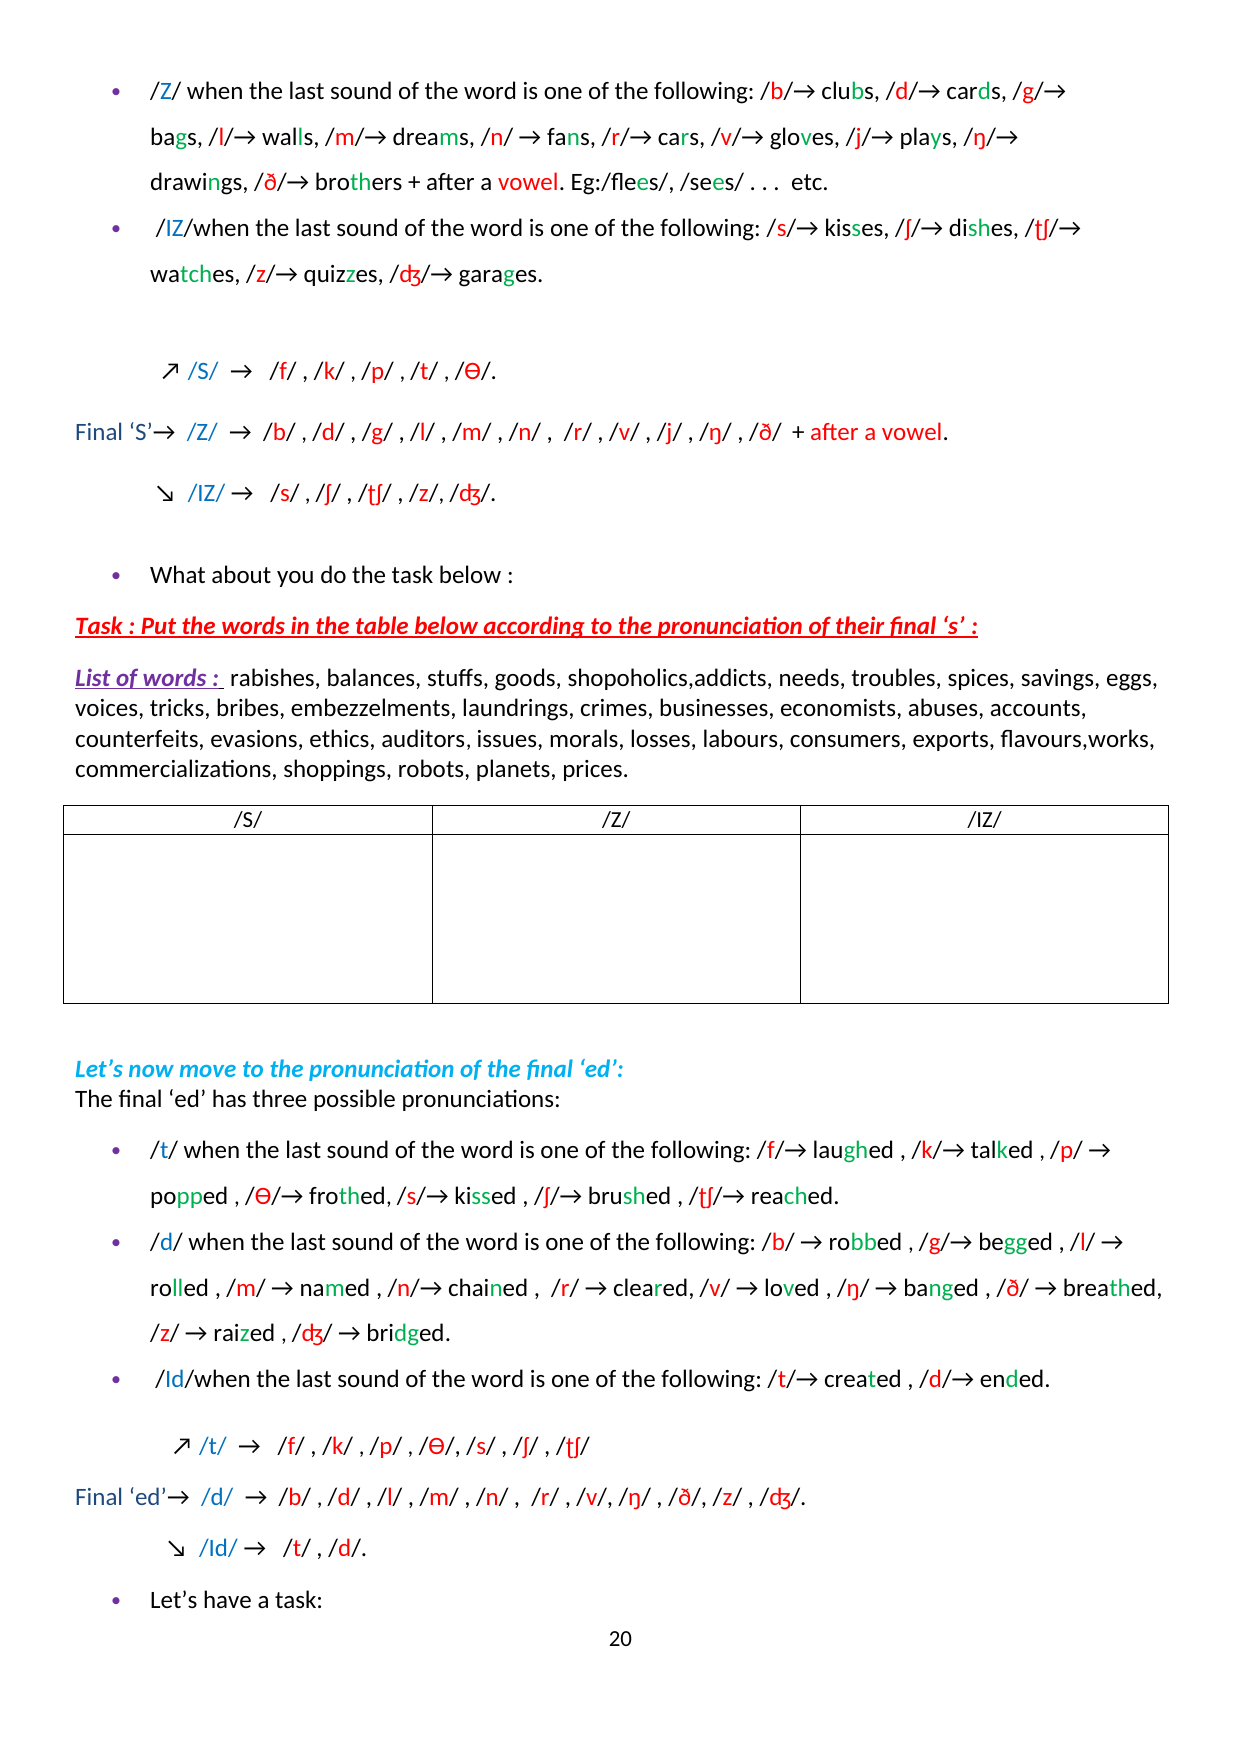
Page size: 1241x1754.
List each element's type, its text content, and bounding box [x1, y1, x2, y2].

text ↘ /Id/ → /t/ , /d/. [75, 1532, 1165, 1563]
text Let’s now move to the pronunciation of the final ‘ed’: [75, 1053, 1165, 1083]
table_cell [801, 835, 1168, 1003]
list /IZ/when the last sound of the word is one of the following: /s/→ kisses, /ʃ/→ dishes, /ʈʃ/→ watches, /z/→ quizzes, /ʤ/→ garages. [112, 212, 1165, 288]
text The final ‘ed’ has three possible pronunciations: [75, 1083, 1165, 1114]
text ↗ /S/ → /f/ , /k/ , /p/ , /t/ , /ϴ/. [75, 355, 1165, 386]
list /d/ when the last sound of the word is one of the following: /b/ → robbed , /g/→ begged , /l/ → rolled , /m/ → named , /n/→ chained , /r/ → cleared, /v/ → loved , /ŋ/ → banged , /ð/ → breathed, /z/ → raized , /ʤ/ → bridged. [112, 1226, 1165, 1348]
table_cell [433, 835, 800, 1003]
text Task : Put the words in the table below according to the pronunciation of their final ‘s’ : [75, 610, 1165, 641]
table_header /IZ/ [801, 806, 1168, 834]
list /Z/ when the last sound of the word is one of the following: /b/→ clubs, /d/→ cards, /g/→ bags, /l/→ walls, /m/→ dreams, /n/ → fans, /r/→ cars, /v/→ gloves, /j/→ plays, /ŋ/→ drawings, /ð/→ brothers + after a vowel. Eg:/flees/, /sees/ . . . etc. [112, 75, 1165, 197]
text Final ‘ed’→ /d/ → /b/ , /d/ , /l/ , /m/ , /n/ , /r/ , /v/, /ŋ/ , /ð/, /z/ , /ʤ/. [75, 1481, 1165, 1512]
text Final ‘S’→ /Z/ → /b/ , /d/ , /g/ , /l/ , /m/ , /n/ , /r/ , /v/ , /j/ , /ŋ/ , /ð/ + after a vowel. [75, 416, 1165, 447]
list Let’s have a task: [112, 1584, 1165, 1614]
text ↗ /t/ → /f/ , /k/ , /p/ , /ϴ/, /s/ , /ʃ/ , /ʈʃ/ [75, 1430, 1165, 1460]
text ↘ /IZ/ → /s/ , /ʃ/ , /ʈʃ/ , /z/, /ʤ/. [75, 477, 1165, 508]
list /Id/when the last sound of the word is one of the following: /t/→ created , /d/→ ended. [112, 1363, 1165, 1394]
table_cell [64, 835, 432, 1003]
list What about you do the task below : [112, 559, 1165, 589]
table_header /S/ [64, 806, 432, 834]
list /t/ when the last sound of the word is one of the following: /f/→ laughed , /k/→ talked , /p/ → popped , /ϴ/→ frothed, /s/→ kissed , /ʃ/→ brushed , /ʈʃ/→ reached. [112, 1134, 1165, 1211]
text List of words : rabishes, balances, stuffs, goods, shopoholics,addicts, needs, troubles, spices, savings, eggs, voices, tricks, bribes, embezzelments, laundrings, crimes, businesses, economists, abuses, accounts, counterfeits, evasions, ethics, auditors, issues, morals, losses, labours, consumers, exports, flavours,works, commercializations, shoppings, robots, planets, prices. [75, 662, 1165, 784]
table_header /Z/ [433, 806, 800, 834]
